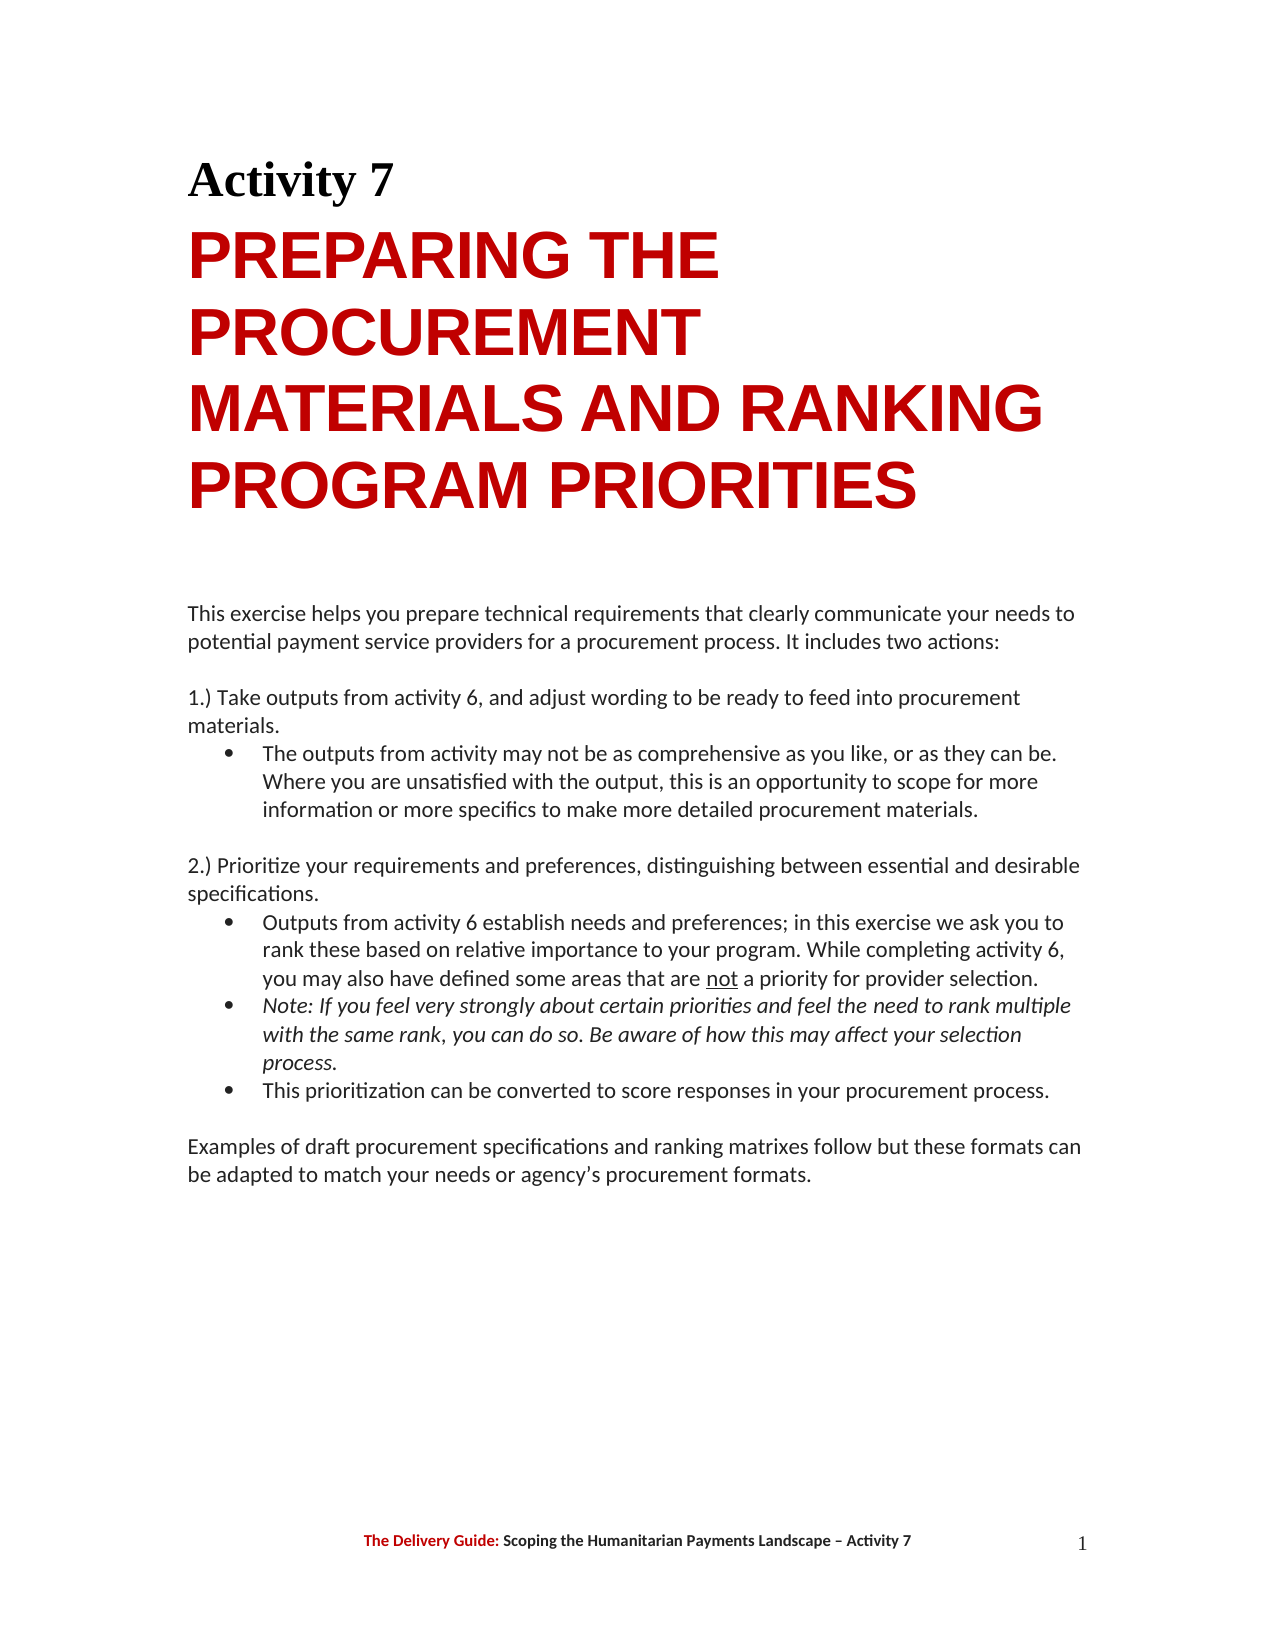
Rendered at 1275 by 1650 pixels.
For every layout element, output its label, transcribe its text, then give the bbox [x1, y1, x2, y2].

text 2.) Prioritize your requirements and preferences, distinguishing between essential and desirable specifications. [187, 852, 1087, 908]
text Preparing the Procurement Materials and Ranking Program Priorities [187, 216, 1087, 523]
list Outputs from activity 6 establish needs and preferences; in this exercise we ask you to rank these based on relative importance to your program. While completing activity 6, you may also have defined some areas that are not a priority for provider selection. [225, 908, 1087, 992]
list Note: If you feel very strongly about certain priorities and feel the need to rank multiple with the same rank, you can do so. Be aware of how this may affect your selection process. [225, 992, 1087, 1076]
text Activity 7 [187, 150, 1087, 207]
list This prioritization can be converted to score responses in your procurement process. [225, 1076, 1087, 1104]
list The outputs from activity may not be as comprehensive as you like, or as they can be. Where you are unsatisfied with the output, this is an opportunity to scope for more information or more specifics to make more detailed procurement materials. [225, 739, 1087, 823]
text 1.) Take outputs from activity 6, and adjust wording to be ready to feed into procurement materials. [187, 683, 1087, 739]
text Examples of draft procurement specifications and ranking matrixes follow but these formats can be adapted to match your needs or agency’s procurement formats. [187, 1132, 1087, 1188]
text This exercise helps you prepare technical requirements that clearly communicate your needs to potential payment service providers for a procurement process. It includes two actions: [187, 599, 1087, 655]
